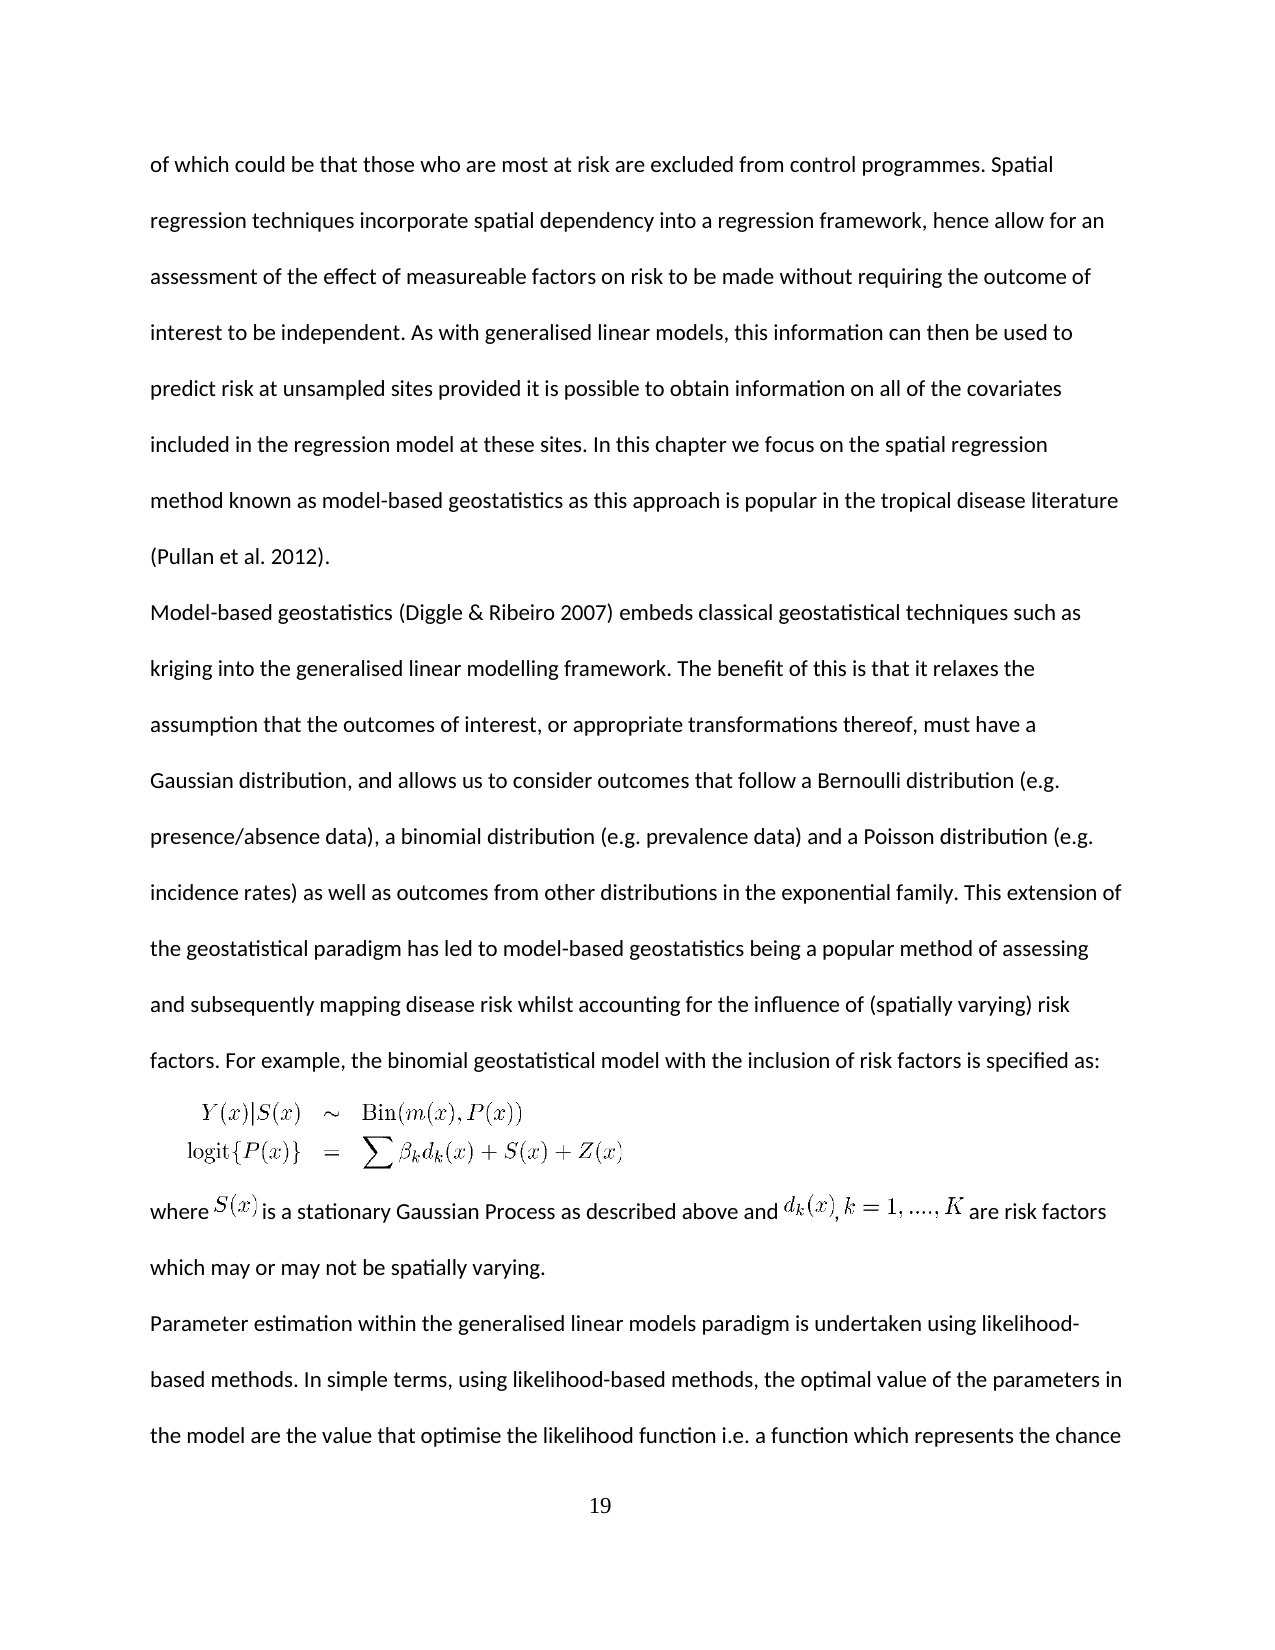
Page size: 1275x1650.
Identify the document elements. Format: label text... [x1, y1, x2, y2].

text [150, 150, 1125, 570]
text Model-based geostatistics (Diggle & Ribeiro 2007) embeds classical geostatistical techniques such as kriging into the generalised linear modelling framework. The benefit of this is that it relaxes the assumption that the outcomes of interest, or appropriate transformations thereof, must have a Gaussian distribution, and allows us to consider outcomes that follow a Bernoulli distribution (e.g. presence/absence data), a binomial distribution (e.g. prevalence data) and a Poisson distribution (e.g. incidence rates) as well as outcomes from other distributions in the exponential family. This extension of the geostatistical paradigm has led to model-based geostatistics being a popular method of assessing and subsequently mapping disease risk whilst accounting for the influence of (spatially varying) risk factors. For example, the binomial geostatistical model with the inclusion of risk factors is specified as: [150, 598, 1125, 1075]
text where is a stationary Gaussian Process as described above and , are risk factors which may or may not be spatially varying. [150, 1194, 1125, 1281]
picture [784, 1194, 834, 1219]
picture [214, 1194, 257, 1219]
picture [844, 1197, 964, 1219]
picture [187, 1102, 622, 1169]
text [150, 1309, 1125, 1449]
